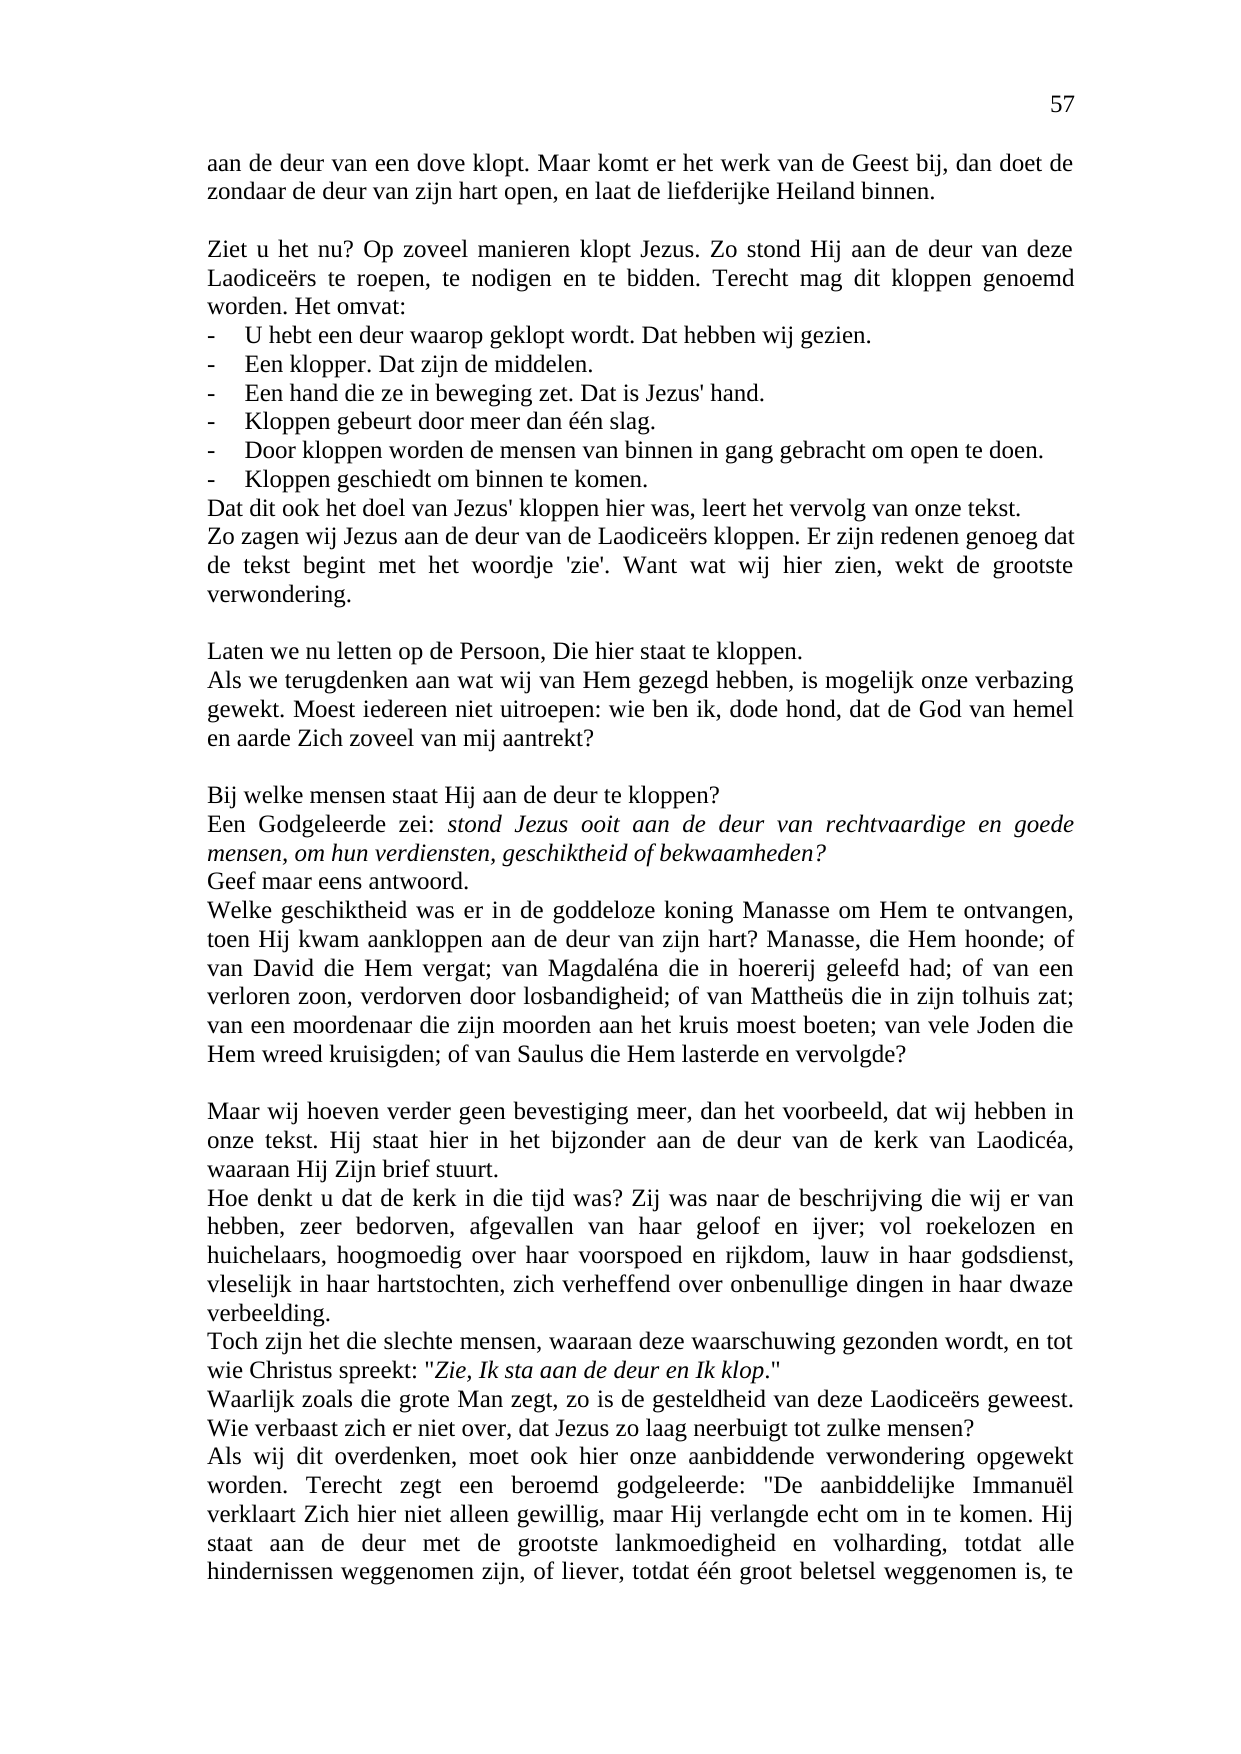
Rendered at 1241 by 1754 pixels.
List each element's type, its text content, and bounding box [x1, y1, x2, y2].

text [207, 148, 1075, 205]
list Een klopper. Dat zijn de middelen. [207, 349, 1075, 378]
text Zo zagen wij Jezus aan de deur van de Laodiceërs kloppen. Er zijn redenen genoeg dat de tekst begint met het woordje 'zie'. Want wat wij hier zien, wekt de grootste verwondering. [207, 521, 1075, 608]
text Hoe denkt u dat de kerk in die tijd was? Zij was naar de beschrijving die wij er van hebben, zeer bedorven, afgevallen van haar geloof en ijver; vol roekelozen en huichelaars, hoogmoedig over haar voorspoed en rijkdom, lauw in haar godsdienst, vleselijk in haar hartstochten, zich verheffend over onbenullige dingen in haar dwaze verbeelding. [207, 1183, 1075, 1326]
text Welke geschiktheid was er in de goddeloze koning Manasse om Hem te ontvangen, toen Hij kwam aankloppen aan de deur van zijn hart? Manasse, die Hem hoonde; of van David die Hem vergat; van Magdaléna die in hoererij geleefd had; of van een verloren zoon, verdorven door losbandigheid; of van Mattheüs die in zijn tolhuis zat; van een moordenaar die zijn moorden aan het kruis moest boeten; van vele Joden die Hem wreed kruisigden; of van Saulus die Hem lasterde en vervolgde? [207, 895, 1075, 1068]
text Een Godgeleerde zei: stond Jezus ooit aan de deur van rechtvaardige en goede mensen, om hun verdiensten, geschiktheid of bekwaamheden? [207, 809, 1075, 866]
text Laten we nu letten op de Persoon, Die hier staat te kloppen. [207, 636, 1075, 665]
list Kloppen gebeurt door meer dan één slag. [207, 406, 1075, 435]
text Ziet u het nu? Op zoveel manieren klopt Jezus. Zo stond Hij aan de deur van deze Laodiceërs te roepen, te nodigen en te bidden. Terecht mag dit kloppen genoemd worden. Het omvat: [207, 234, 1075, 320]
list Kloppen geschiedt om binnen te komen. [207, 464, 1075, 493]
text Dat dit ook het doel van Jezus' kloppen hier was, leert het vervolg van onze tekst. [207, 493, 1075, 521]
text Bij welke mensen staat Hij aan de deur te kloppen? [207, 780, 1075, 809]
text Als we terugdenken aan wat wij van Hem gezegd hebben, is mogelijk onze verbazing gewekt. Moest iedereen niet uitroepen: wie ben ik, dode hond, dat de God van hemel en aarde Zich zoveel van mij aantrekt? [207, 665, 1075, 751]
text Maar wij hoeven verder geen bevestiging meer, dan het voorbeeld, dat wij hebben in onze tekst. Hij staat hier in het bijzonder aan de deur van de kerk van Laodicéa, waaraan Hij Zijn brief stuurt. [207, 1096, 1075, 1183]
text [207, 1441, 1075, 1585]
list U hebt een deur waarop geklopt wordt. Dat hebben wij gezien. [207, 320, 1075, 349]
text Geef maar eens antwoord. [207, 866, 1075, 895]
text Toch zijn het die slechte mensen, waaraan deze waarschuwing gezonden wordt, en tot wie Christus spreekt: "Zie, Ik sta aan de deur en Ik klop." [207, 1326, 1075, 1384]
list Een hand die ze in beweging zet. Dat is Jezus' hand. [207, 378, 1075, 406]
text Waarlijk zoals die grote Man zegt, zo is de gesteldheid van deze Laodiceërs geweest. Wie verbaast zich er niet over, dat Jezus zo laag neerbuigt tot zulke mensen? [207, 1384, 1075, 1441]
list Door kloppen worden de mensen van binnen in gang gebracht om open te doen. [207, 435, 1075, 464]
